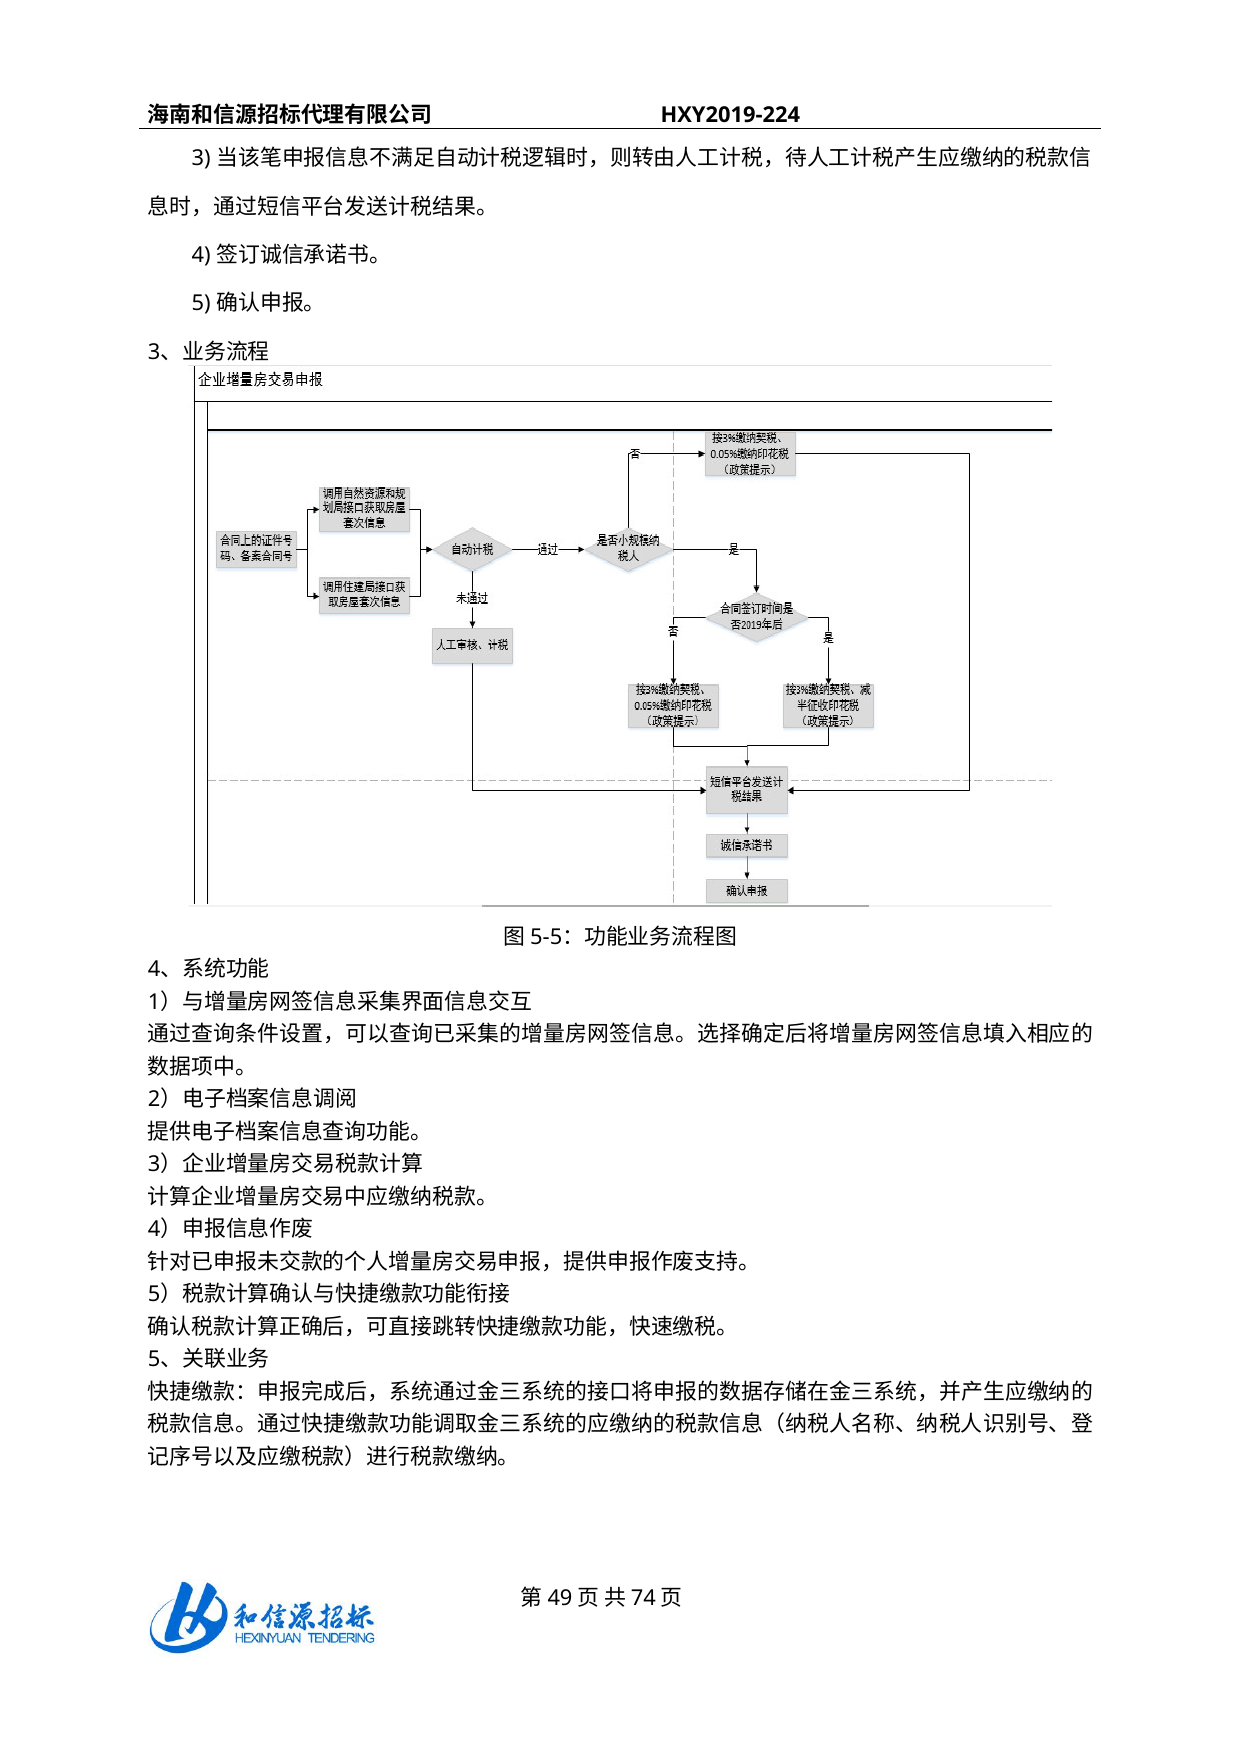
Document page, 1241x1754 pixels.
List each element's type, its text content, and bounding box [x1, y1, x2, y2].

text 3）企业增量房交易税款计算 [148, 1146, 1093, 1178]
text 5）税款计算确认与快捷缴款功能衔接 [148, 1276, 1093, 1308]
list 确认申报。 [148, 285, 1093, 317]
text 5、关联业务 [148, 1341, 1093, 1373]
text 提供电子档案信息查询功能。 [148, 1113, 1093, 1146]
text 通过查询条件设置，可以查询已采集的增量房网签信息。选择确定后将增量房网签信息填入相应的数据项中。 [148, 1016, 1093, 1081]
text 1）与增量房网签信息采集界面信息交互 [148, 983, 1093, 1016]
list 当该笔申报信息不满足自动计税逻辑时，则转由人工计税，待人工计税产生应缴纳的税款信息时，通过短信平台发送计税结果。 [148, 139, 1093, 221]
list 签订诚信承诺书。 [148, 237, 1093, 269]
text 确认税款计算正确后，可直接跳转快捷缴款功能，快速缴税。 [148, 1308, 1093, 1341]
text 4）申报信息作废 [148, 1211, 1093, 1243]
text 3、业务流程 [148, 333, 1093, 366]
text 计算企业增量房交易中应缴纳税款。 [148, 1178, 1093, 1211]
text 2）电子档案信息调阅 [148, 1081, 1093, 1113]
text 4、系统功能 [148, 951, 1093, 983]
text 针对已申报未交款的个人增量房交易申报，提供申报作废支持。 [148, 1243, 1093, 1276]
picture [147, 1579, 378, 1660]
picture [188, 365, 1053, 907]
text 快捷缴款：申报完成后，系统通过金三系统的接口将申报的数据存储在金三系统，并产生应缴纳的税款信息。通过快捷缴款功能调取金三系统的应缴纳的税款信息（纳税人名称、纳税人识别号、登记序号以及应缴税款）进行税款缴纳。 [148, 1373, 1093, 1471]
